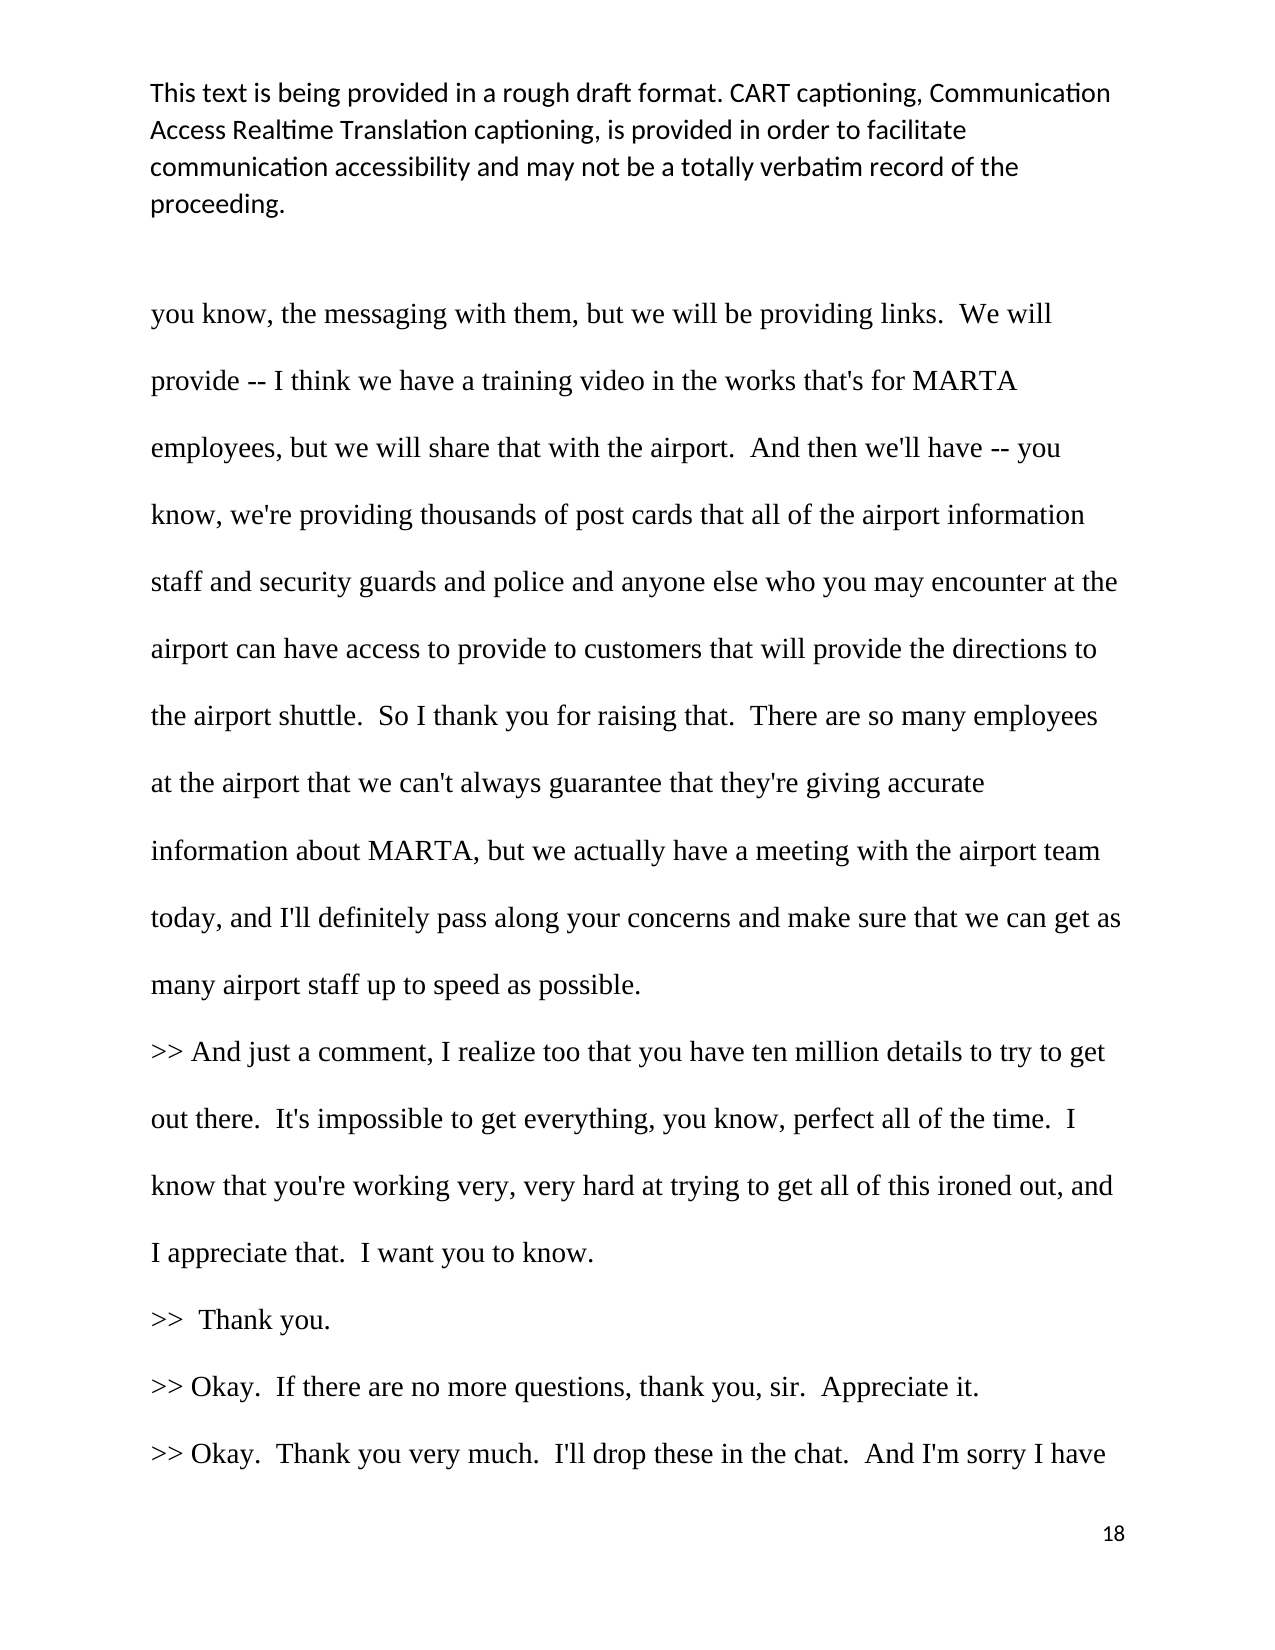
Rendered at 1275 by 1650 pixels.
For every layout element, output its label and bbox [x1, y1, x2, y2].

text [150, 296, 1125, 1470]
